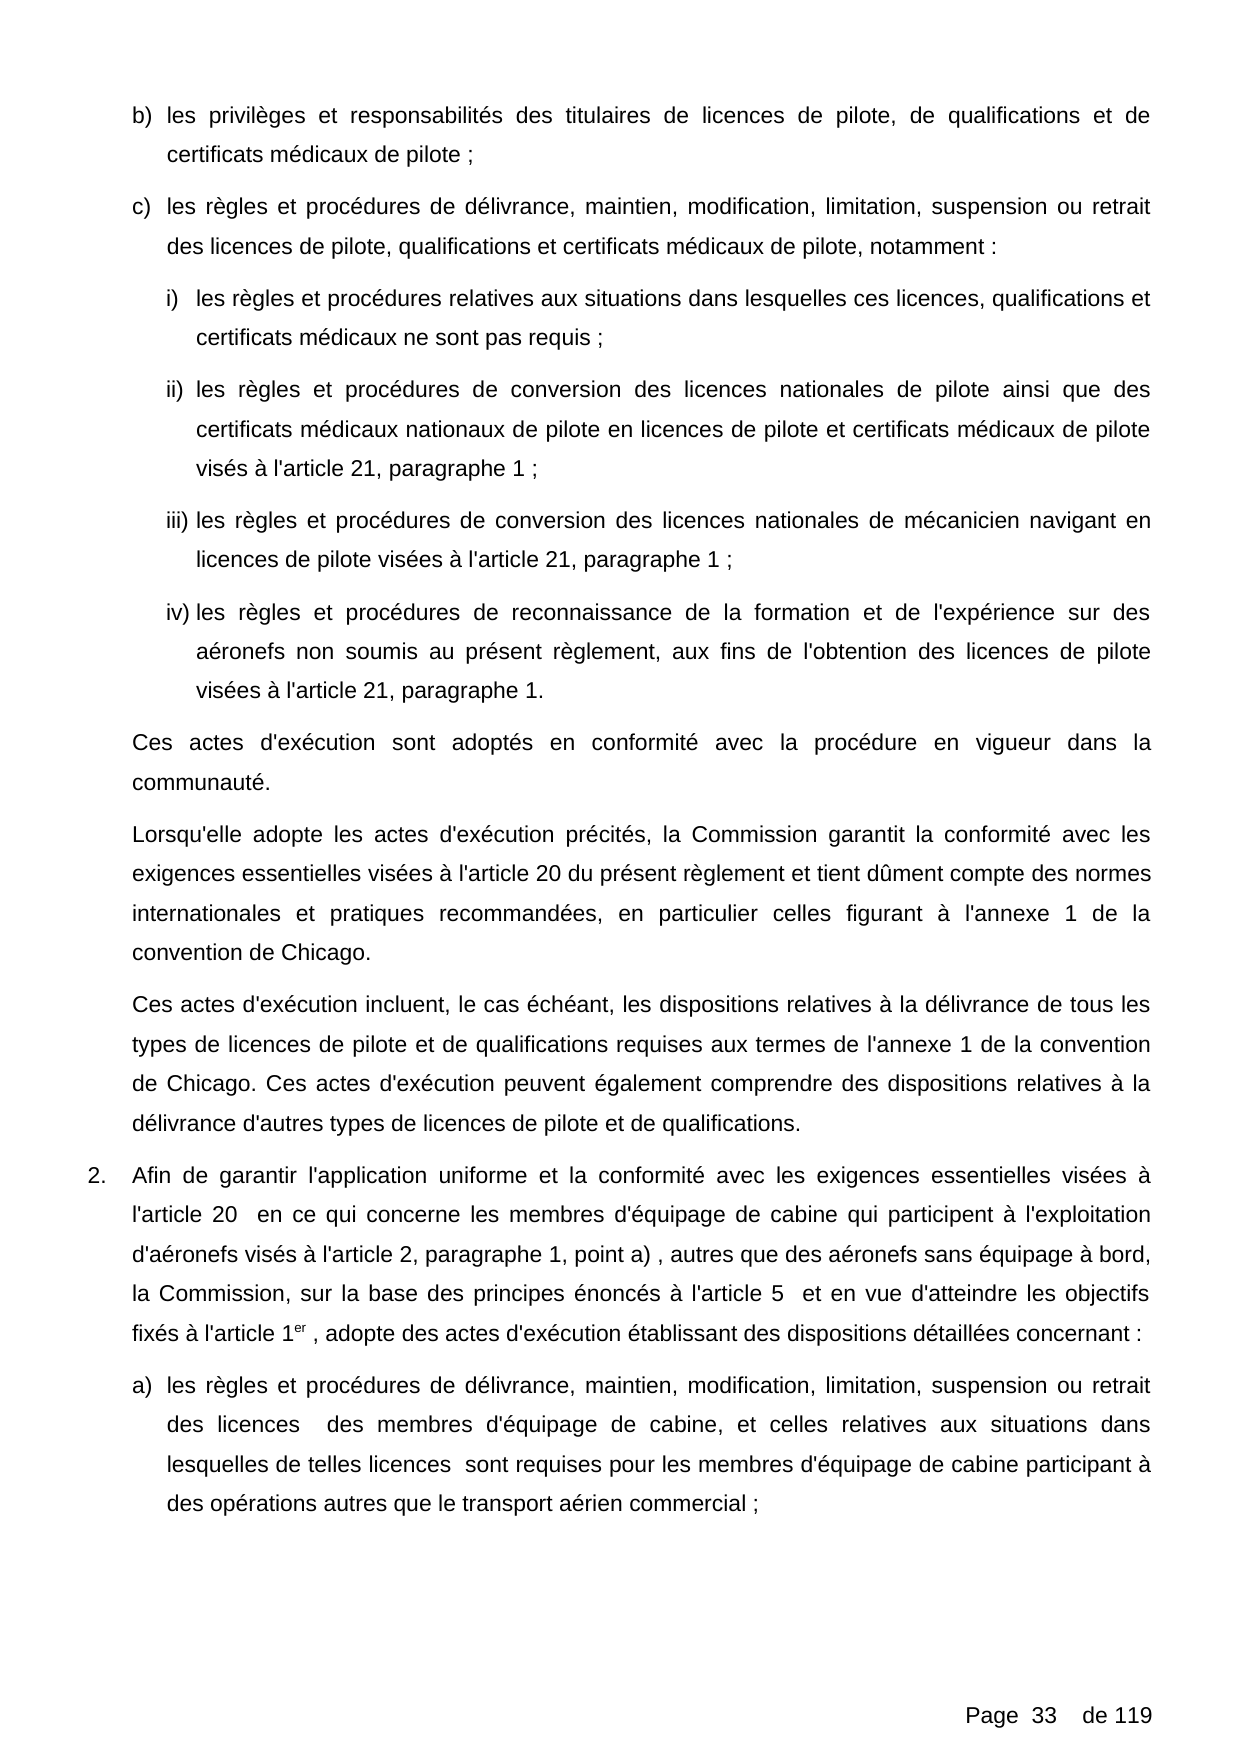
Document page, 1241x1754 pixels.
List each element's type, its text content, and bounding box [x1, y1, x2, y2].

text Ces actes d'exécution incluent, le cas échéant, les dispositions relatives à la délivrance de tous les types de licences de pilote et de qualifications requises aux termes de l'annexe 1 de la convention de Chicago. Ces actes d'exécution peuvent également comprendre des dispositions relatives à la délivrance d'autres types de licences de pilote et de qualifications. [132, 991, 1152, 1136]
list les règles et procédures de conversion des licences nationales de pilote ainsi que des certificats médicaux nationaux de pilote en licences de pilote et certificats médicaux de pilote visés à l'article 21, paragraphe 1 ; [166, 376, 1152, 481]
list les règles et procédures de conversion des licences nationales de mécanicien navigant en licences de pilote visées à l'article 21, paragraphe 1 ; [166, 507, 1152, 573]
list les règles et procédures de reconnaissance de la formation et de l'expérience sur des aéronefs non soumis au présent règlement, aux fins de l'obtention des licences de pilote visées à l'article 21, paragraphe 1. [166, 598, 1152, 704]
text Ces actes d'exécution sont adoptés en conformité avec la procédure en vigueur dans la communauté. [132, 729, 1152, 795]
list les règles et procédures de délivrance, maintien, modification, limitation, suspension ou retrait des licences de pilote, qualifications et certificats médicaux de pilote, notamment : [132, 193, 1152, 259]
list les règles et procédures relatives aux situations dans lesquelles ces licences, qualifications et certificats médicaux ne sont pas requis ; [166, 284, 1152, 350]
list les règles et procédures de délivrance, maintien, modification, limitation, suspension ou retrait des licences des membres d'équipage de cabine, et celles relatives aux situations dans lesquelles de telles licences sont requises pour les membres d'équipage de cabine participant à des opérations autres que le transport aérien commercial ; [132, 1372, 1152, 1516]
list Afin de garantir l'application uniforme et la conformité avec les exigences essentielles visées à l'article 20 en ce qui concerne les membres d'équipage de cabine qui participent à l'exploitation d'aéronefs visés à l'article 2, paragraphe 1, point a) , autres que des aéronefs sans équipage à bord, la Commission, sur la base des principes énoncés à l'article 5 et en vue d'atteindre les objectifs fixés à l'article 1er , adopte des actes d'exécution établissant des dispositions détaillées concernant : [87, 1162, 1152, 1346]
list les privilèges et responsabilités des titulaires de licences de pilote, de qualifications et de certificats médicaux de pilote ; [132, 102, 1152, 167]
text Lorsqu'elle adopte les actes d'exécution précités, la Commission garantit la conformité avec les exigences essentielles visées à l'article 20 du présent règlement et tient dûment compte des normes internationales et pratiques recommandées, en particulier celles figurant à l'annexe 1 de la convention de Chicago. [132, 821, 1152, 966]
